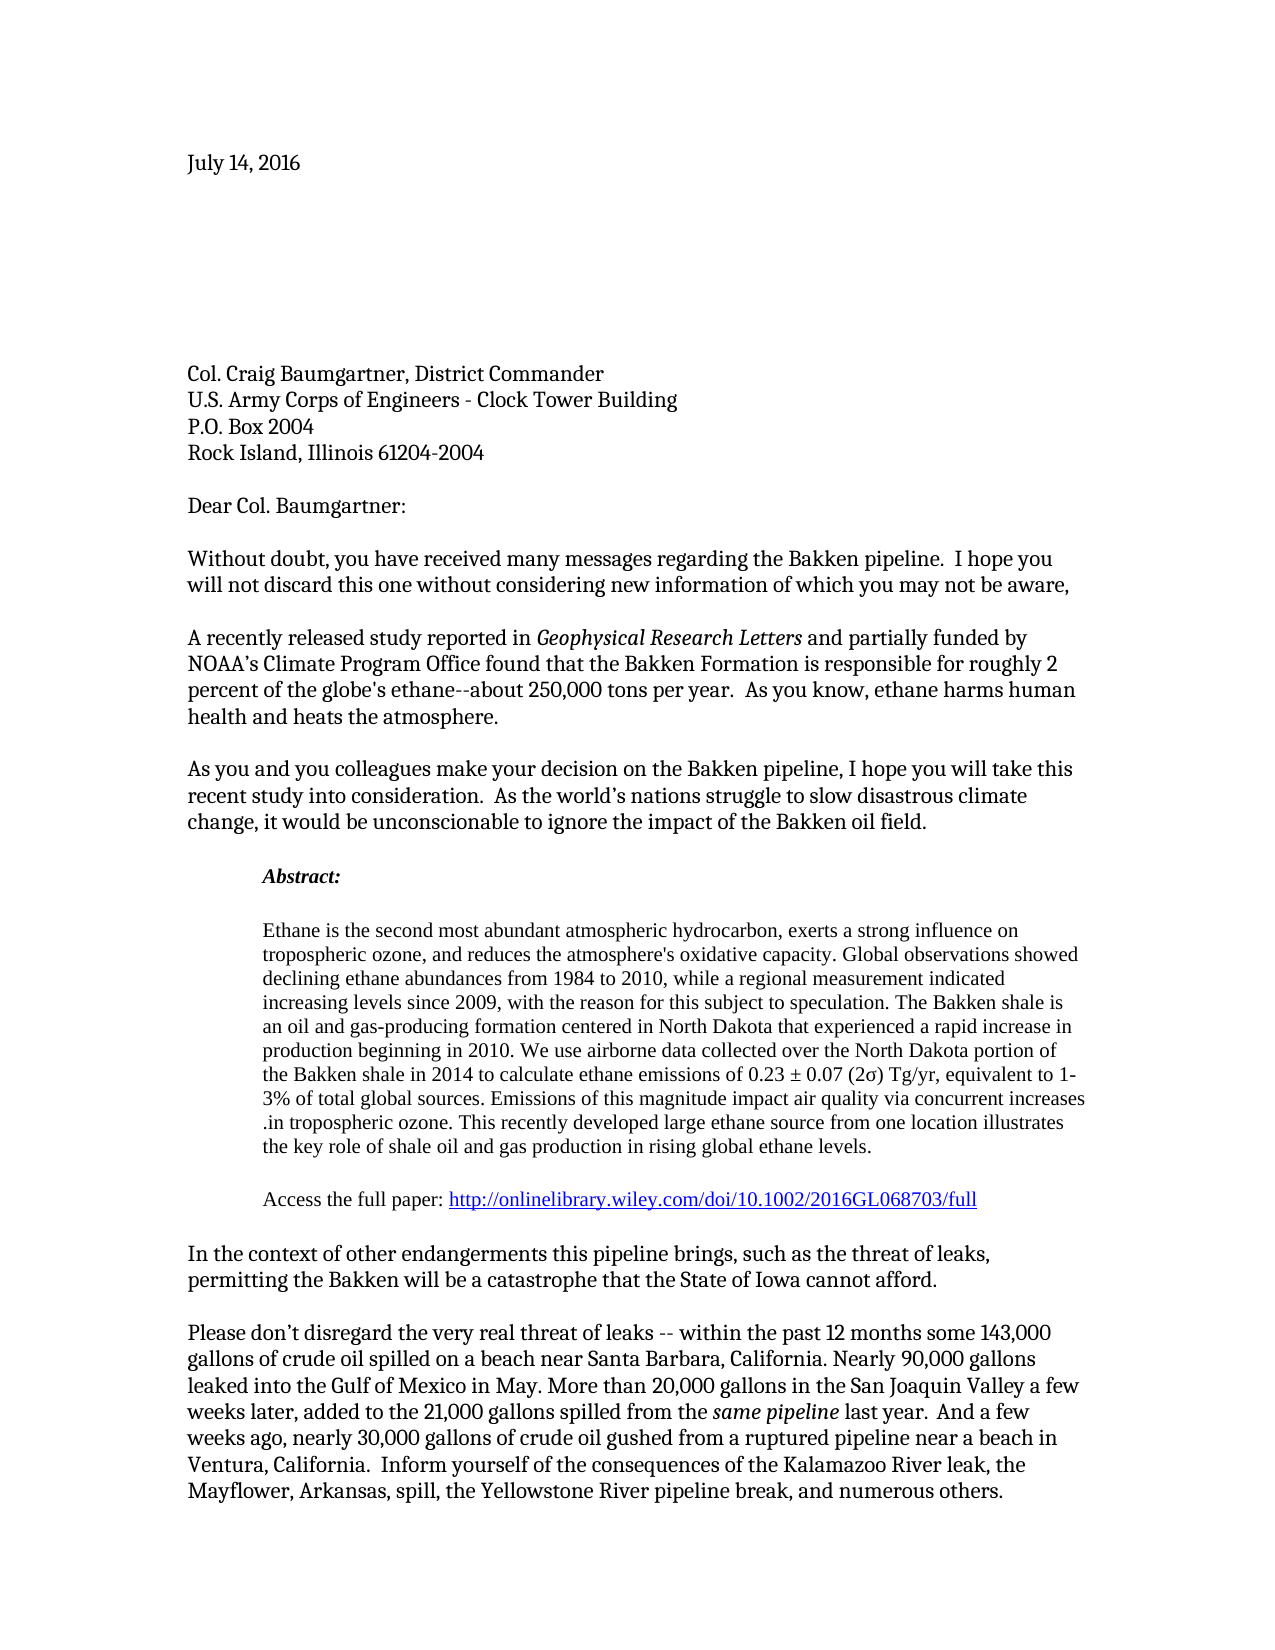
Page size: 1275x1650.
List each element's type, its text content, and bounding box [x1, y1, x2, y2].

text Access the full paper: http://onlinelibrary.wiley.com/doi/10.1002/2016GL068703/full [262, 1187, 1087, 1211]
text In the context of other endangerments this pipeline brings, such as the threat of leaks, permitting the Bakken will be a catastrophe that the State of Iowa cannot afford. [187, 1241, 1087, 1293]
text Col. Craig Baumgartner, District Commander [187, 361, 1087, 387]
text Without doubt, you have received many messages regarding the Bakken pipeline. I hope you will not discard this one without considering new information of which you may not be aware, [187, 545, 1087, 598]
text Please don’t disregard the very real threat of leaks -- within the past 12 months some 143,000 gallons of crude oil spilled on a beach near Santa Barbara, California. Nearly 90,000 gallons leaked into the Gulf of Mexico in May. More than 20,000 gallons in the San Joaquin Valley a few weeks later, added to the 21,000 gallons spilled from the same pipeline last year. And a few weeks ago, nearly 30,000 gallons of crude oil gushed from a ruptured pipeline near a beach in Ventura, California. Inform yourself of the consequences of the Kalamazoo River leak, the Mayflower, Arkansas, spill, the Yellowstone River pipeline break, and numerous others. [187, 1320, 1087, 1504]
text A recently released study reported in Geophysical Research Letters and partially funded by NOAA’s Climate Program Office found that the Bakken Formation is responsible for roughly 2 percent of the globe's ethane--about 250,000 tons per year. As you know, ethane harms human health and heats the atmosphere. [187, 624, 1087, 730]
text Ethane is the second most abundant atmospheric hydrocarbon, exerts a strong influence on tropospheric ozone, and reduces the atmosphere's oxidative capacity. Global observations showed declining ethane abundances from 1984 to 2010, while a regional measurement indicated increasing levels since 2009, with the reason for this subject to speculation. The Bakken shale is an oil and gas-producing formation centered in North Dakota that experienced a rapid increase in production beginning in 2010. We use airborne data collected over the North Dakota portion of the Bakken shale in 2014 to calculate ethane emissions of 0.23 ± 0.07 (2σ) Tg/yr, equivalent to 1-3% of total global sources. Emissions of this magnitude impact air quality via concurrent increases .in tropospheric ozone. This recently developed large ethane source from one location illustrates the key role of shale oil and gas production in rising global ethane levels. [262, 918, 1087, 1158]
text July 14, 2016 [187, 150, 1087, 176]
text Abstract: [262, 864, 1087, 888]
text As you and you colleagues make your decision on the Bakken pipeline, I hope you will take this recent study into consideration. As the world’s nations struggle to slow disastrous climate change, it would be unconscionable to ignore the impact of the Bakken oil field. [187, 756, 1087, 835]
text U.S. Army Corps of Engineers - Clock Tower Building P.O. Box 2004 Rock Island, Illinois 61204-2004 [187, 387, 1087, 466]
text Dear Col. Baumgartner: [187, 493, 1087, 519]
